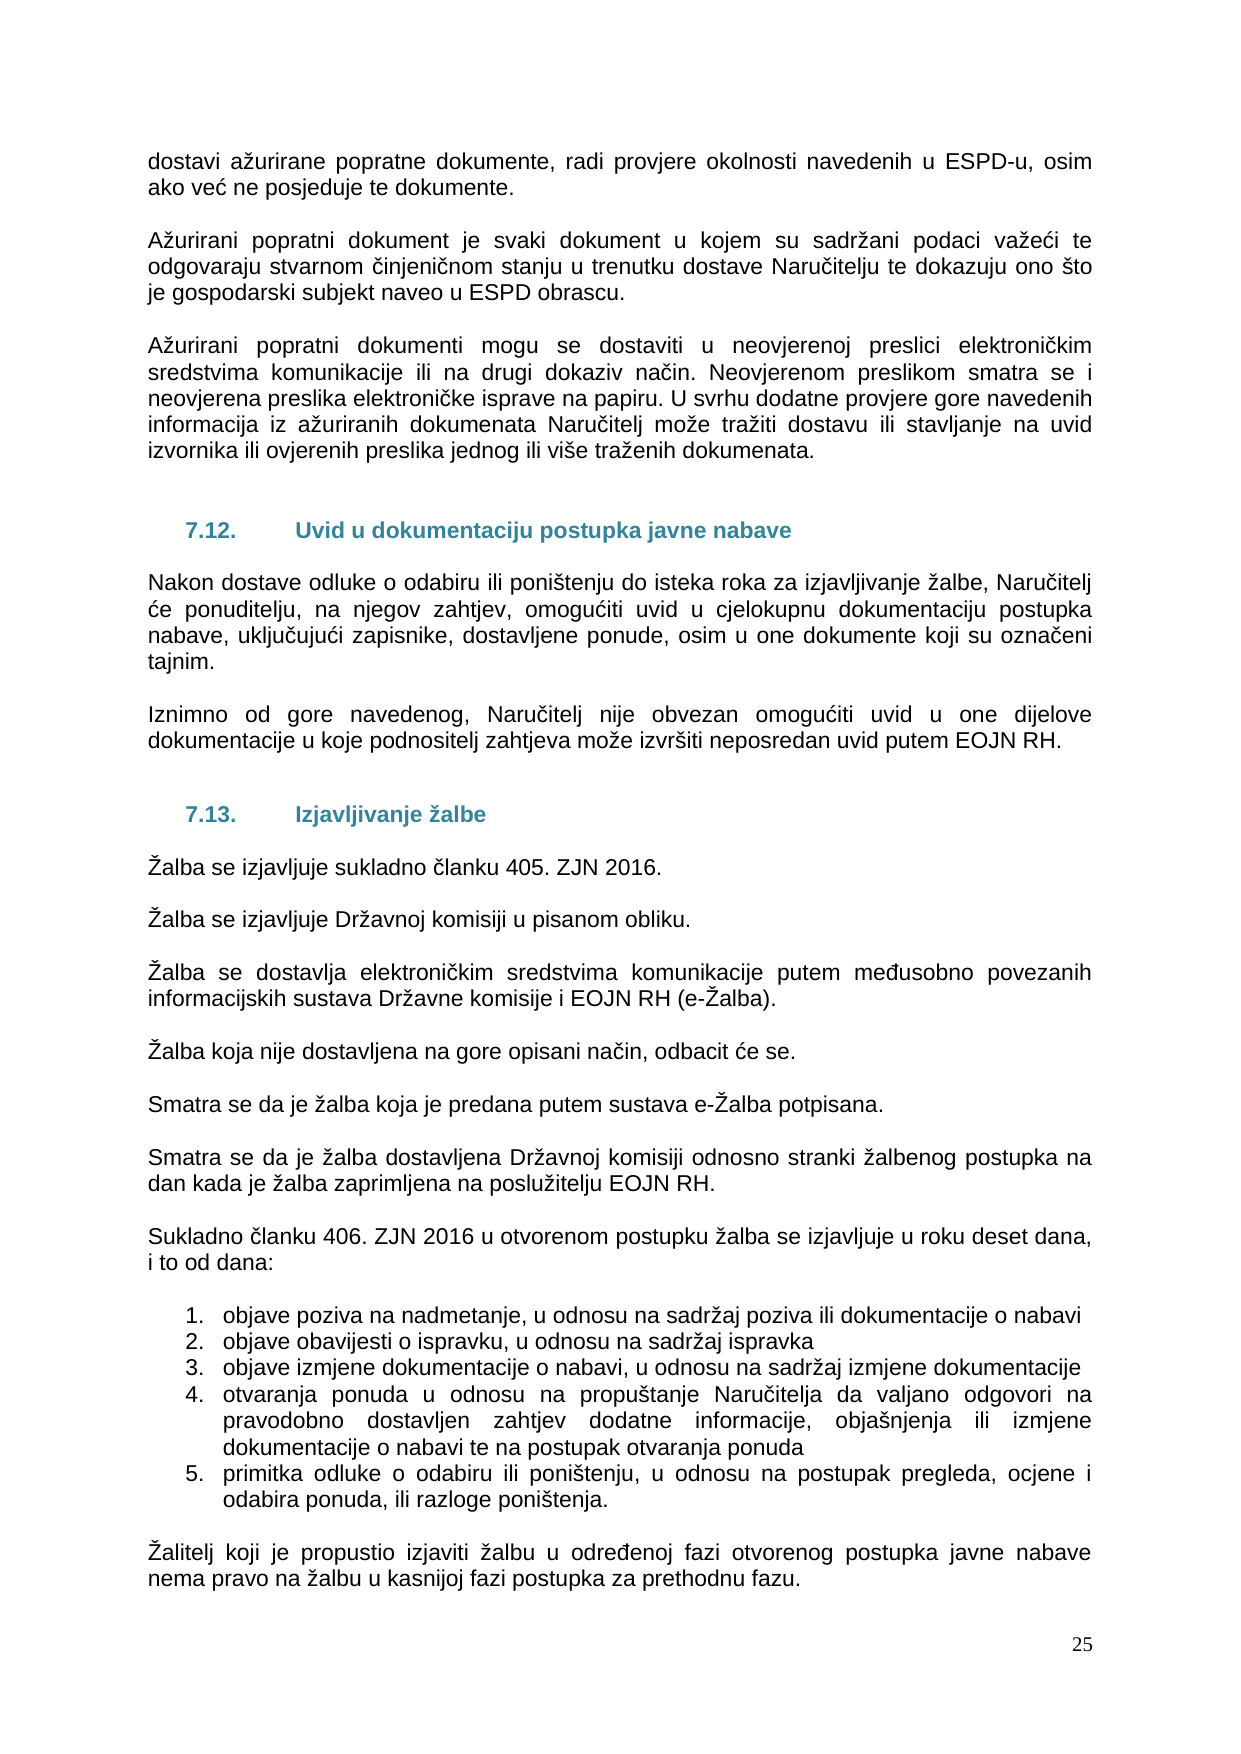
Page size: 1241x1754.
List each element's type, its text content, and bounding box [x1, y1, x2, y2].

list primitka odluke o odabiru ili poništenju, u odnosu na postupak pregleda, ocjene i odabira ponuda, ili razloge poništenja. [185, 1460, 1093, 1512]
list objave obavijesti o ispravku, u odnosu na sadržaj ispravka [185, 1328, 1093, 1354]
text Žalba se izjavljuje Državnoj komisiji u pisanom obliku. [148, 906, 1093, 933]
text Ažurirani popratni dokumenti mogu se dostaviti u neovjerenoj preslici elektroničkim sredstvima komunikacije ili na drugi dokaziv način. Neovjerenom preslikom smatra se i neovjerena preslika elektroničke isprave na papiru. U svrhu dodatne provjere gore navedenih informacija iz ažuriranih dokumenata Naručitelj može tražiti dostavu ili stavljanje na uvid izvornika ili ovjerenih preslika jednog ili više traženih dokumenata. [148, 332, 1093, 464]
text Iznimno od gore navedenog, Naručitelj nije obvezan omogućiti uvid u one dijelove dokumentacije u koje podnositelj zahtjeva može izvršiti neposredan uvid putem EOJN RH. [148, 701, 1093, 754]
text Smatra se da je žalba dostavljena Državnoj komisiji odnosno stranki žalbenog postupka na dan kada je žalba zaprimljena na poslužitelju EOJN RH. [148, 1143, 1093, 1196]
text Sukladno članku 406. ZJN 2016 u otvorenom postupku žalba se izjavljuje u roku deset dana, i to od dana: [148, 1223, 1093, 1275]
text Ažurirani popratni dokument je svaki dokument u kojem su sadržani podaci važeći te odgovaraju stvarnom činjeničnom stanju u trenutku dostave Naručitelju te dokazuju ono što je gospodarski subjekt naveo u ESPD obrascu. [148, 227, 1093, 306]
list objave poziva na nadmetanje, u odnosu na sadržaj poziva ili dokumentacije o nabavi [185, 1302, 1093, 1328]
list objave izmjene dokumentacije o nabavi, u odnosu na sadržaj izmjene dokumentacije [185, 1354, 1093, 1381]
text Žalba koja nije dostavljena na gore opisani način, odbacit će se. [148, 1038, 1093, 1064]
list otvaranja ponuda u odnosu na propuštanje Naručitelja da valjano odgovori na pravodobno dostavljen zahtjev dodatne informacije, objašnjenja ili izmjene dokumentacije o nabavi te na postupak otvaranja ponuda [185, 1381, 1093, 1460]
text Žalba se izjavljuje sukladno članku 405. ZJN 2016. [148, 854, 1093, 880]
text Žalba se dostavlja elektroničkim sredstvima komunikacije putem međusobno povezanih informacijskih sustava Državne komisije i EOJN RH (e-Žalba). [148, 959, 1093, 1012]
list Uvid u dokumentaciju postupka javne nabave [185, 517, 1093, 543]
subtitle Izjavljivanje žalbe [185, 801, 1093, 827]
text Smatra se da je žalba koja je predana putem sustava e-Žalba potpisana. [148, 1091, 1093, 1117]
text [148, 148, 1093, 200]
text Žalitelj koji je propustio izjaviti žalbu u određenoj fazi otvorenog postupka javne nabave nema pravo na žalbu u kasnijoj fazi postupka za prethodnu fazu. [148, 1539, 1093, 1592]
text Nakon dostave odluke o odabiru ili poništenju do isteka roka za izjavljivanje žalbe, Naručitelj će ponuditelju, na njegov zahtjev, omogućiti uvid u cjelokupnu dokumentaciju postupka nabave, uključujući zapisnike, dostavljene ponude, osim u one dokumente koji su označeni tajnim. [148, 569, 1093, 675]
